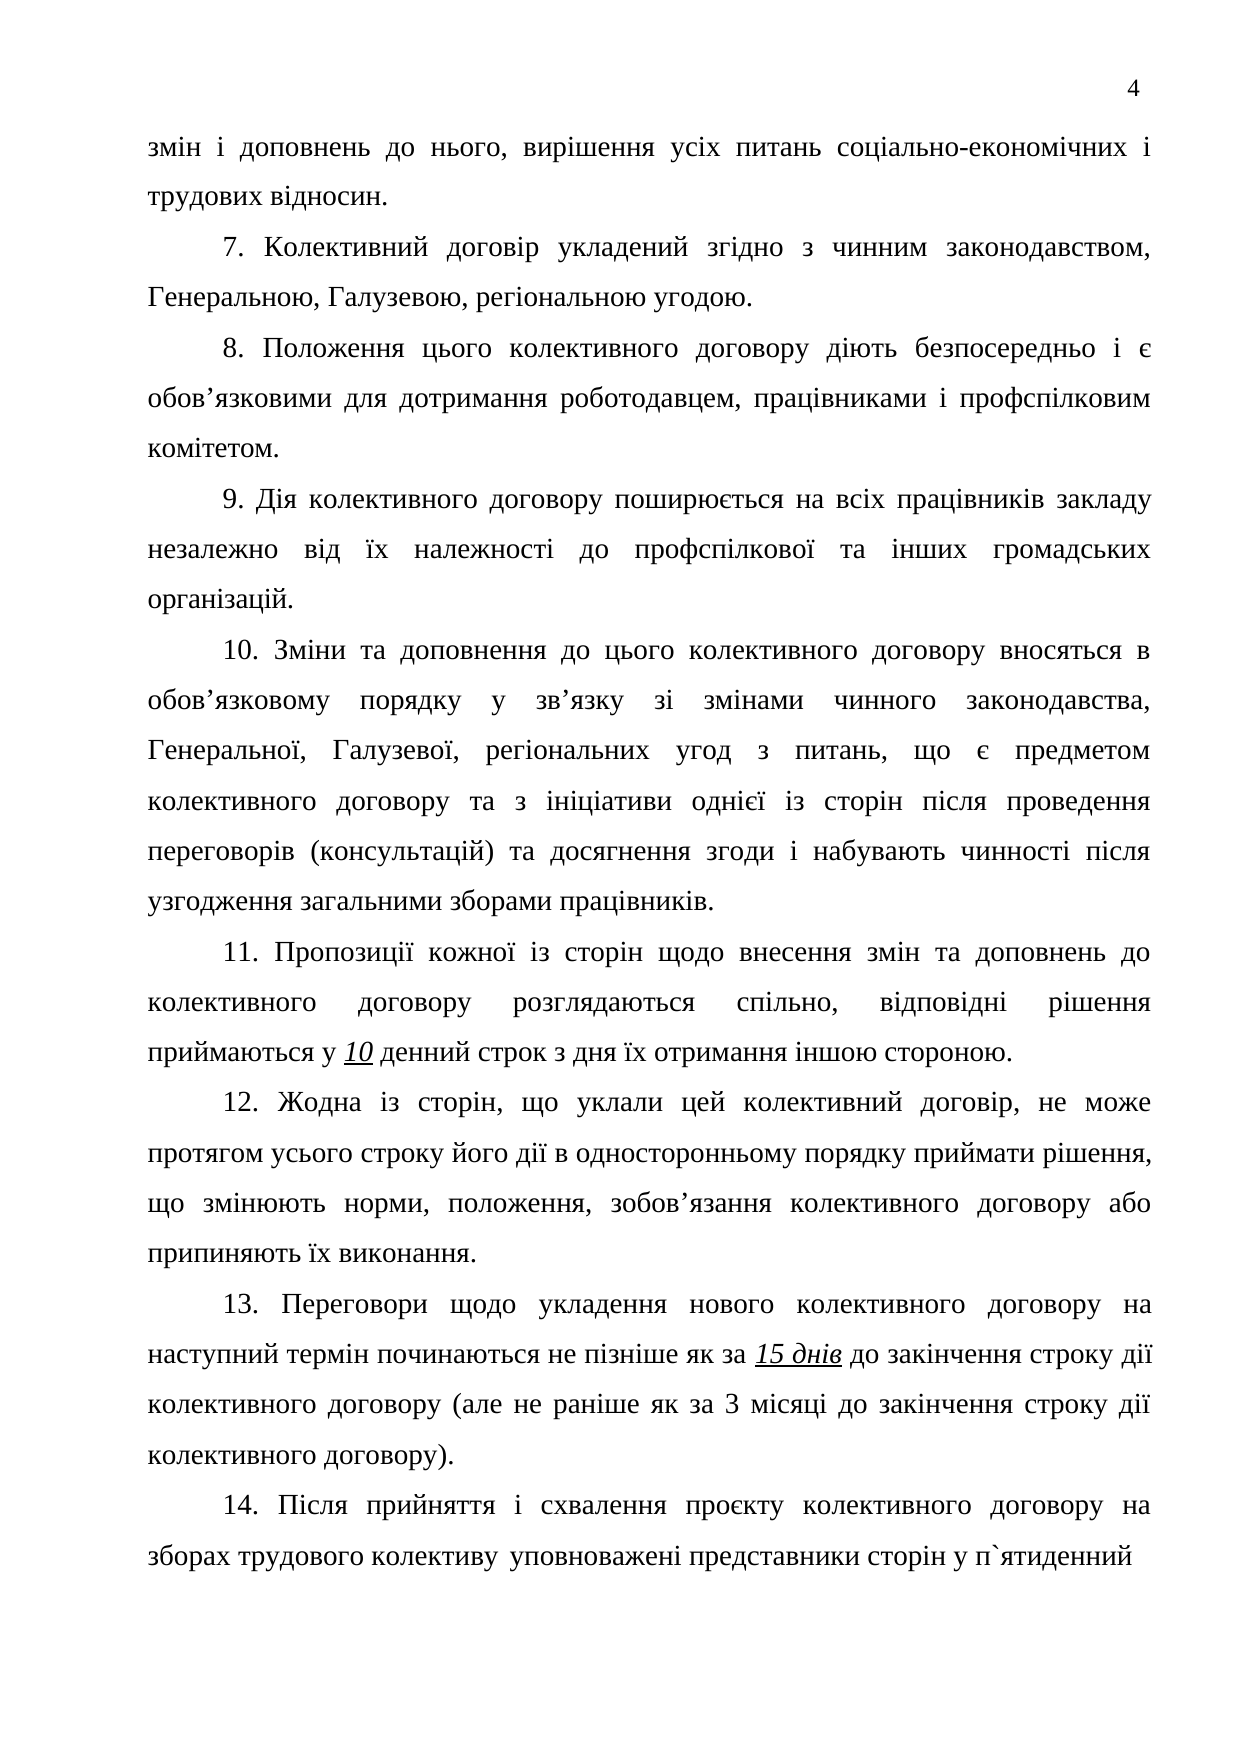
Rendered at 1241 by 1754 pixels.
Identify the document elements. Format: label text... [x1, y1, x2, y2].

list Жодна із сторін, що уклали цей колективний договір, не може протягом усього строку його дії в односторонньому порядку приймати рішення, що змінюють норми, положення, зобов’язання колективного договору або припиняють їх виконання. [147, 1084, 1152, 1269]
list Переговори щодо укладення нового колективного договору на наступний термін починаються не пізніше як за 15 днів до закінчення строку дії колективного договору (але не раніше як за 3 місяці до закінчення строку дії колективного договору). [147, 1286, 1152, 1470]
text змін і доповнень до нього, вирішення усіх питань соціально-економічних і трудових відносин. [147, 129, 1152, 212]
list Пропозиції кожної із сторін щодо внесення змін та доповнень до колективного договору розглядаються спільно, відповідні рішення приймаються у 10 денний строк з дня їх отримання іншою стороною. [147, 934, 1152, 1068]
list Колективний договір укладений згідно з чинним законодавством, Генеральною, Галузевою, регіональною угодою. [147, 229, 1152, 313]
list Зміни та доповнення до цього колективного договору вносяться в обов’язковому порядку у зв’язку зі змінами чинного законодавства, Генеральної, Галузевої, регіональних угод з питань, що є предметом колективного договору та з ініціативи однієї із сторін після проведення переговорів (консультацій) та досягнення згоди і набувають чинності після узгодження загальними зборами працівників. [147, 632, 1152, 917]
list Дія колективного договору поширюється на всіх працівників закладу незалежно від їх належності до профспілкової та інших громадських організацій. [147, 481, 1152, 615]
list Після прийняття і схвалення проєкту колективного договору на зборах трудового колективу уповноважені представники сторін у п`ятиденний [147, 1487, 1152, 1571]
list Положення цього колективного договору діють безпосередньо і є обов’язковими для дотримання роботодавцем, працівниками і профспілковим комітетом. [147, 330, 1152, 464]
